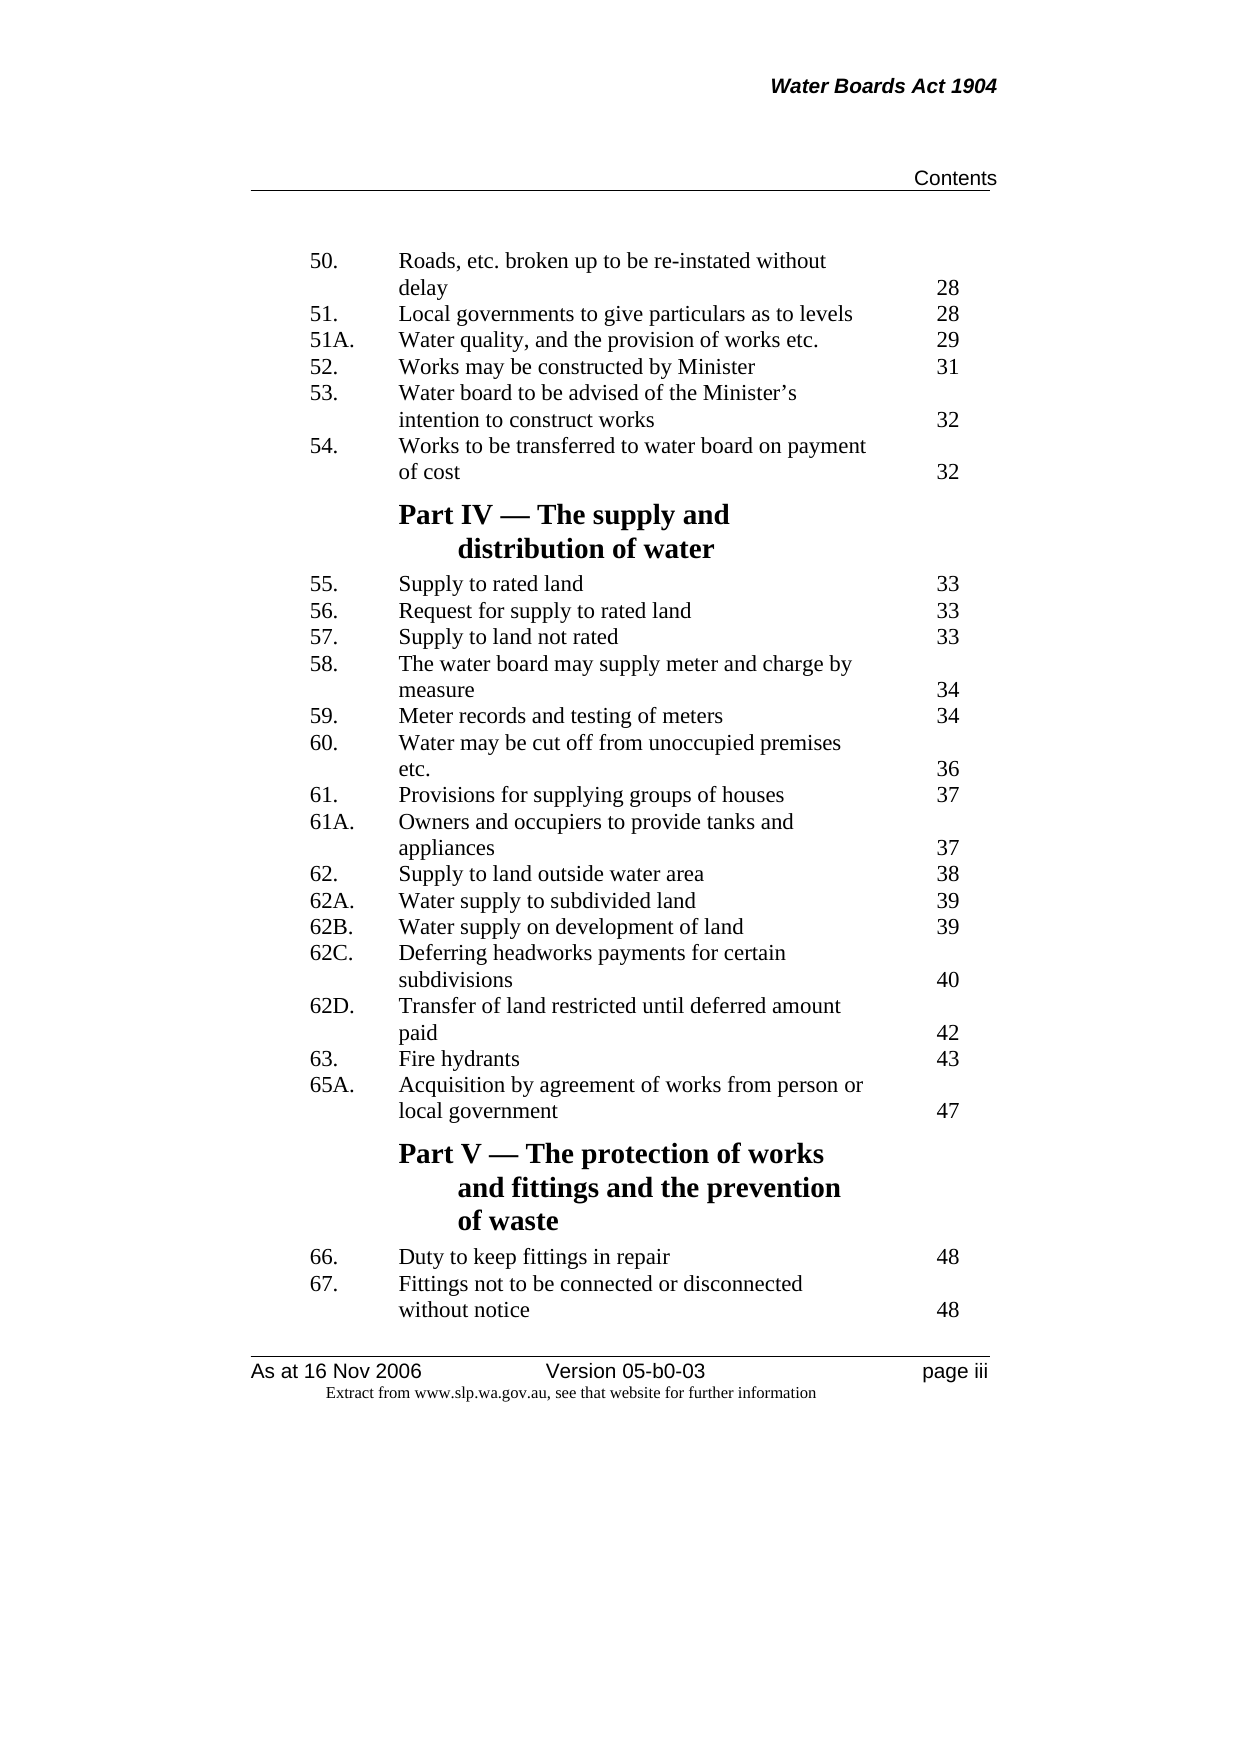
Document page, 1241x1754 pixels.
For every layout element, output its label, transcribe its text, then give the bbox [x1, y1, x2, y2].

text 56. Request for supply to rated land 33 [309, 597, 872, 623]
text Part IV — The supply and distribution of water [398, 497, 872, 564]
text 54. Works to be transferred to water board on payment of cost 32 [309, 432, 872, 485]
text 67. Fittings not to be connected or disconnected without notice 48 [309, 1270, 872, 1322]
text 59. Meter records and testing of meters 34 [309, 702, 872, 729]
text 58. The water board may supply meter and charge by measure 34 [309, 649, 872, 702]
text 51A. Water quality, and the provision of works etc. 29 [309, 327, 872, 353]
text Part V — The protection of works and fittings and the prevention of waste [398, 1136, 872, 1237]
text 61A. Owners and occupiers to provide tanks and appliances 37 [309, 808, 872, 860]
text 52. Works may be constructed by Minister 31 [309, 353, 872, 379]
text 65A. Acquisition by agreement of works from person or local government 47 [309, 1071, 872, 1124]
text 63. Fire hydrants 43 [309, 1045, 872, 1071]
text 51. Local governments to give particulars as to levels 28 [309, 300, 872, 327]
text 50. Roads, etc. broken up to be re-instated without delay 28 [309, 247, 872, 300]
text 66. Duty to keep fittings in repair 48 [309, 1243, 872, 1270]
text 61. Provisions for supplying groups of houses 37 [309, 781, 872, 808]
text 53. Water board to be advised of the Minister’s intention to construct works 32 [309, 379, 872, 432]
text 57. Supply to land not rated 33 [309, 623, 872, 649]
text 60. Water may be cut off from unoccupied premises etc. 36 [309, 729, 872, 781]
text 62D. Transfer of land restricted until deferred amount paid 42 [309, 992, 872, 1045]
text 55. Supply to rated land 33 [309, 571, 872, 597]
text 62C. Deferring headworks payments for certain subdivisions 40 [309, 939, 872, 992]
text 62B. Water supply on development of land 39 [309, 913, 872, 939]
text 62. Supply to land outside water area 38 [309, 860, 872, 887]
text 62A. Water supply to subdivided land 39 [309, 887, 872, 913]
